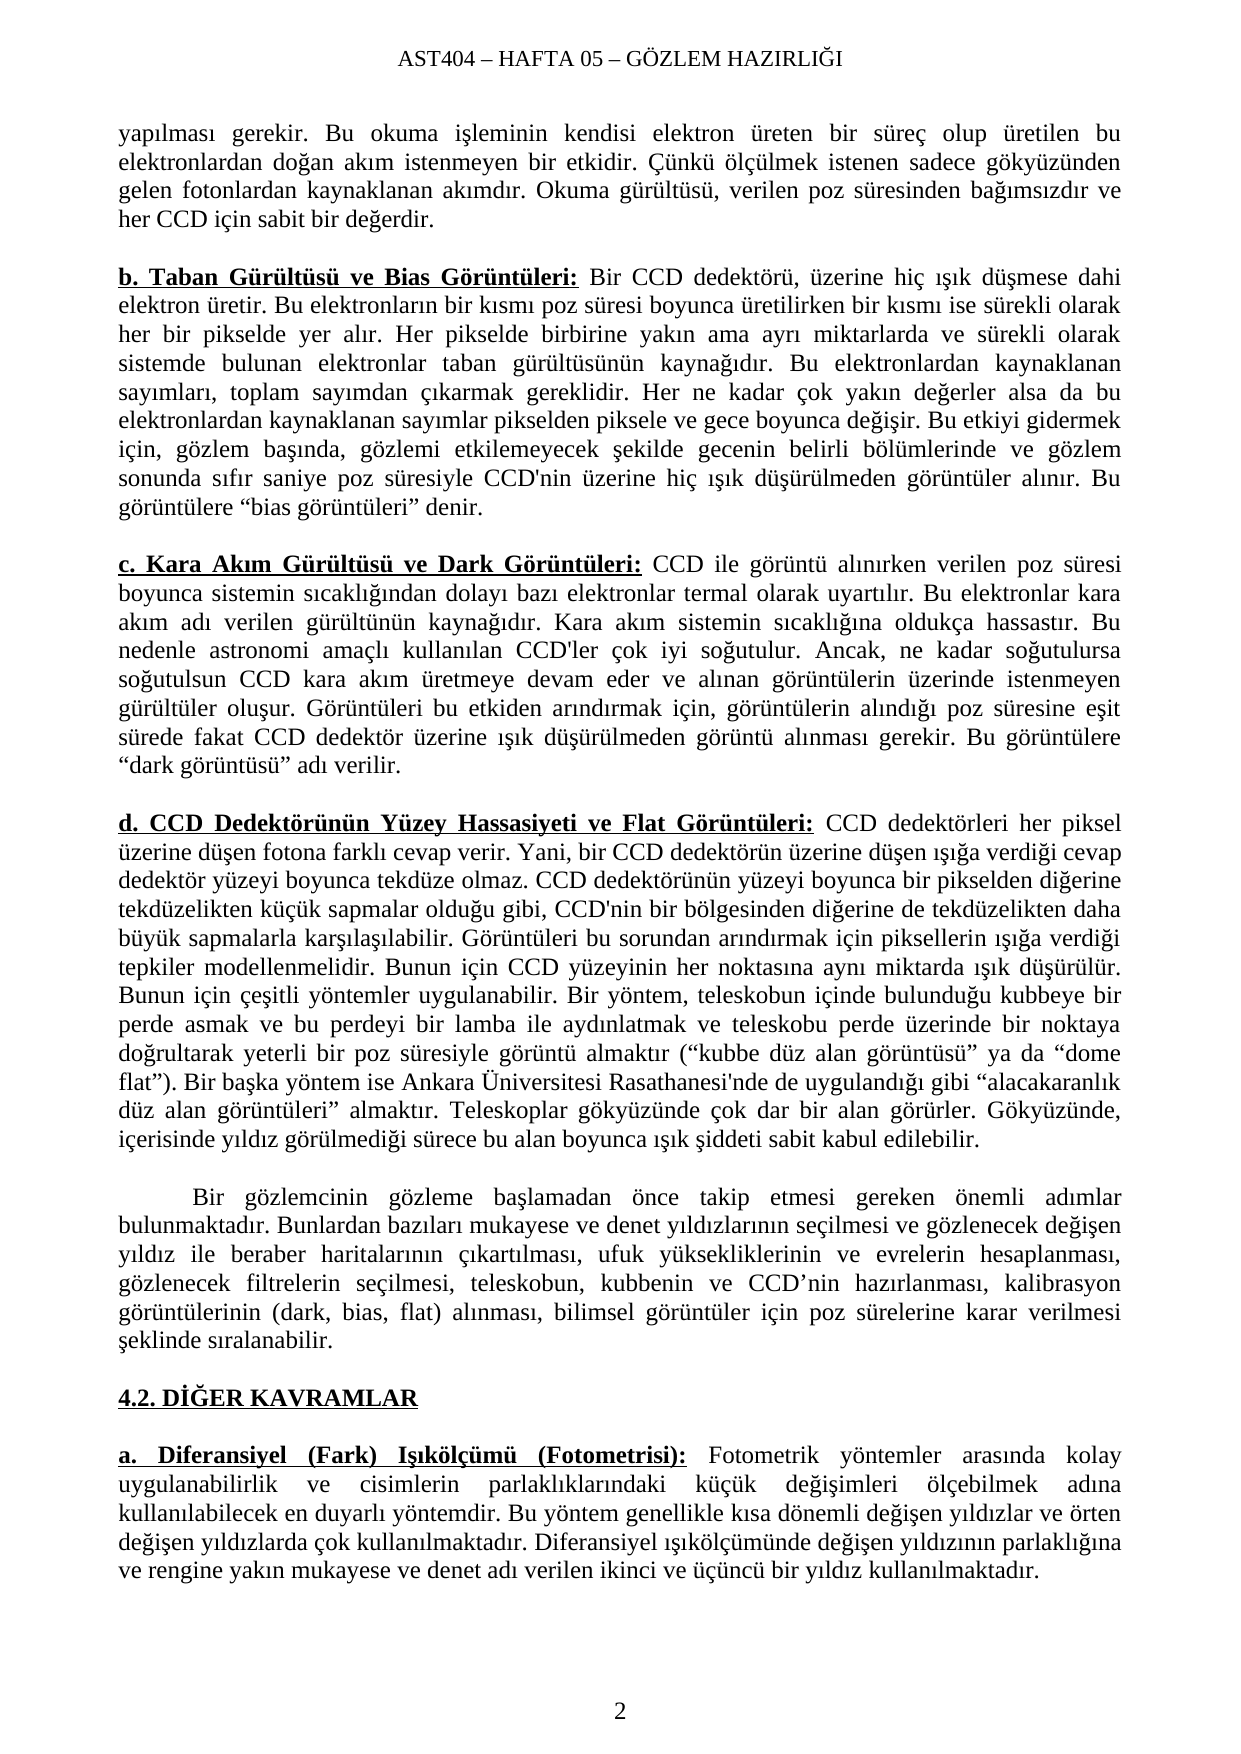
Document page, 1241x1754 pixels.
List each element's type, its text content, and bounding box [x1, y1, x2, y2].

text b. Taban Gürültüsü ve Bias Görüntüleri: Bir CCD dedektörü, üzerine hiç ışık düşmese dahi elektron üretir. Bu elektronların bir kısmı poz süresi boyunca üretilirken bir kısmı ise sürekli olarak her bir pikselde yer alır. Her pikselde birbirine yakın ama ayrı miktarlarda ve sürekli olarak sistemde bulunan elektronlar taban gürültüsünün kaynağıdır. Bu elektronlardan kaynaklanan sayımları, toplam sayımdan çıkarmak gereklidir. Her ne kadar çok yakın değerler alsa da bu elektronlardan kaynaklanan sayımlar pikselden piksele ve gece boyunca değişir. Bu etkiyi gidermek için, gözlem başında, gözlemi etkilemeyecek şekilde gecenin belirli bölümlerinde ve gözlem sonunda sıfır saniye poz süresiyle CCD'nin üzerine hiç ışık düşürülmeden görüntüler alınır. Bu görüntülere “bias görüntüleri” denir. [118, 262, 1122, 521]
text a. Diferansiyel (Fark) Işıkölçümü (Fotometrisi): Fotometrik yöntemler arasında kolay uygulanabilirlik ve cisimlerin parlaklıklarındaki küçük değişimleri ölçebilmek adına kullanılabilecek en duyarlı yöntemdir. Bu yöntem genellikle kısa dönemli değişen yıldızlar ve örten değişen yıldızlarda çok kullanılmaktadır. Diferansiyel ışıkölçümünde değişen yıldızının parlaklığına ve rengine yakın mukayese ve denet adı verilen ikinci ve üçüncü bir yıldız kullanılmaktadır. [118, 1441, 1122, 1584]
text d. CCD Dedektörünün Yüzey Hassasiyeti ve Flat Görüntüleri: CCD dedektörleri her piksel üzerine düşen fotona farklı cevap verir. Yani, bir CCD dedektörün üzerine düşen ışığa verdiği cevap dedektör yüzeyi boyunca tekdüze olmaz. CCD dedektörünün yüzeyi boyunca bir pikselden diğerine tekdüzelikten küçük sapmalar olduğu gibi, CCD'nin bir bölgesinden diğerine de tekdüzelikten daha büyük sapmalarla karşılaşılabilir. Görüntüleri bu sorundan arındırmak için piksellerin ışığa verdiği tepkiler modellenmelidir. Bunun için CCD yüzeyinin her noktasına aynı miktarda ışık düşürülür. Bunun için çeşitli yöntemler uygulanabilir. Bir yöntem, teleskobun içinde bulunduğu kubbeye bir perde asmak ve bu perdeyi bir lamba ile aydınlatmak ve teleskobu perde üzerinde bir noktaya doğrultarak yeterli bir poz süresiyle görüntü almaktır (“kubbe düz alan görüntüsü” ya da “dome flat”). Bir başka yöntem ise Ankara Üniversitesi Rasathanesi'nde de uygulandığı gibi “alacakaranlık düz alan görüntüleri” almaktır. Teleskoplar gökyüzünde çok dar bir alan görürler. Gökyüzünde, içerisinde yıldız görülmediği sürece bu alan boyunca ışık şiddeti sabit kabul edilebilir. [118, 808, 1122, 1153]
text Bir gözlemcinin gözleme başlamadan önce takip etmesi gereken önemli adımlar bulunmaktadır. Bunlardan bazıları mukayese ve denet yıldızlarının seçilmesi ve gözlenecek değişen yıldız ile beraber haritalarının çıkartılması, ufuk yüksekliklerinin ve evrelerin hesaplanması, gözlenecek filtrelerin seçilmesi, teleskobun, kubbenin ve CCD’nin hazırlanması, kalibrasyon görüntülerinin (dark, bias, flat) alınması, bilimsel görüntüler için poz sürelerine karar verilmesi şeklinde sıralanabilir. [118, 1182, 1122, 1354]
text c. Kara Akım Gürültüsü ve Dark Görüntüleri: CCD ile görüntü alınırken verilen poz süresi boyunca sistemin sıcaklığından dolayı bazı elektronlar termal olarak uyartılır. Bu elektronlar kara akım adı verilen gürültünün kaynağıdır. Kara akım sistemin sıcaklığına oldukça hassastır. Bu nedenle astronomi amaçlı kullanılan CCD'ler çok iyi soğutulur. Ancak, ne kadar soğutulursa soğutulsun CCD kara akım üretmeye devam eder ve alınan görüntülerin üzerinde istenmeyen gürültüler oluşur. Görüntüleri bu etkiden arındırmak için, görüntülerin alındığı poz süresine eşit sürede fakat CCD dedektör üzerine ışık düşürülmeden görüntü alınması gerekir. Bu görüntülere “dark görüntüsü” adı verilir. [118, 549, 1122, 779]
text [118, 118, 1122, 233]
text 4.2. DİĞER KAVRAMLAR [118, 1383, 1122, 1412]
